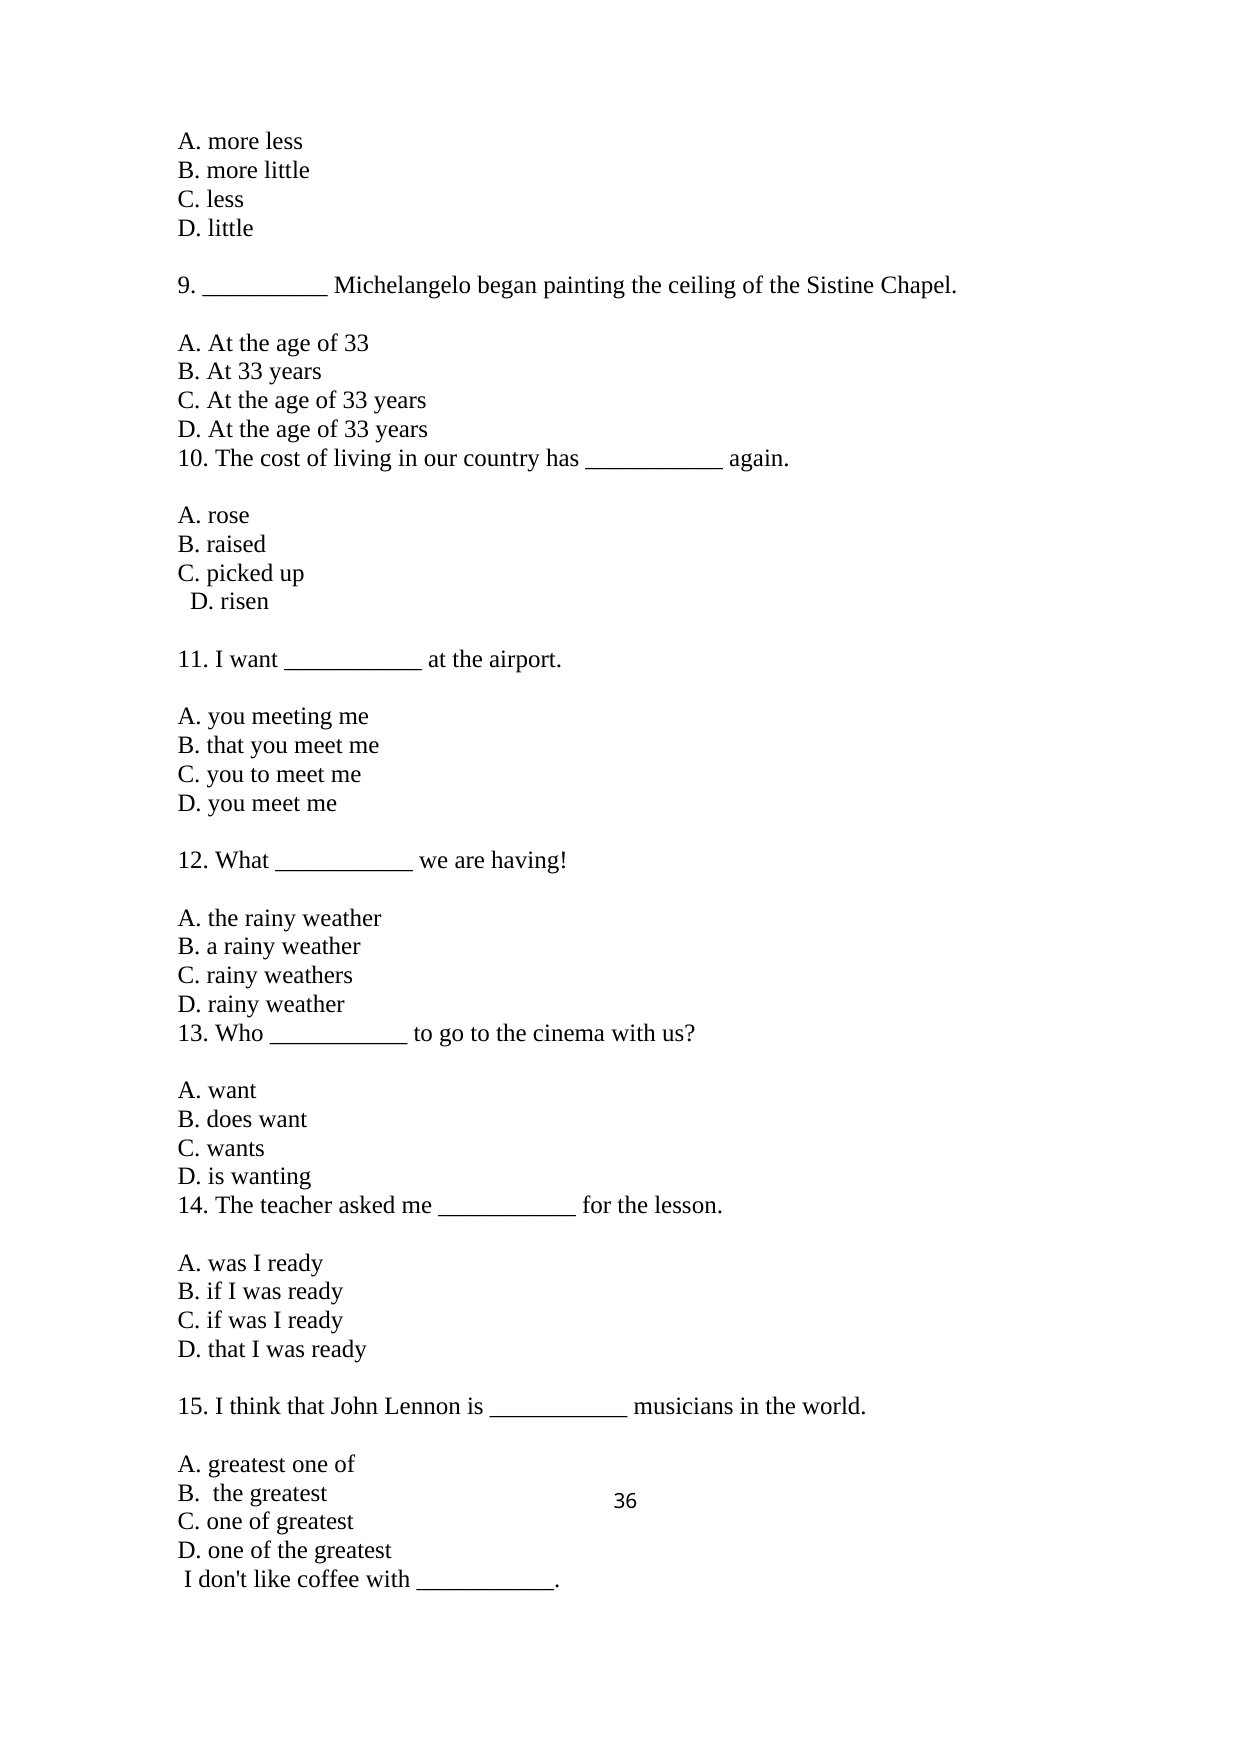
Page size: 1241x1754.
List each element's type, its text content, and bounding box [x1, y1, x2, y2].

text D. one of the greatest [177, 1535, 1152, 1564]
text A. At the age of 33 [177, 328, 1152, 356]
text B. a rainy weather [177, 931, 1152, 960]
text I don't like coffee with ___________. [177, 1564, 1152, 1593]
text C. At the age of 33 years [177, 385, 1152, 414]
text 11. I want ___________ at the airport. [177, 644, 1152, 673]
text B. the greatest [177, 1478, 1152, 1506]
text B. that you meet me [177, 730, 1152, 759]
text 14. The teacher asked me ___________ for the lesson. [177, 1190, 1152, 1219]
text A. want [177, 1075, 1152, 1104]
text D. risen [177, 586, 1152, 615]
text B. if I was ready [177, 1276, 1152, 1305]
text 10. The cost of living in our country has ___________ again. [177, 443, 1152, 471]
text D. is wanting [177, 1161, 1152, 1190]
text A. rose [177, 500, 1152, 529]
text C. rainy weathers [177, 960, 1152, 989]
text D. At the age of 33 years [177, 414, 1152, 443]
text 12. What ___________ we are having! [177, 845, 1152, 874]
text B. more little [177, 155, 1152, 184]
text A. you meeting me [177, 701, 1152, 730]
text C. if was I ready [177, 1305, 1152, 1334]
text 15. I think that John Lennon is ___________ musicians in the world. [177, 1391, 1152, 1420]
text A. greatest one of [177, 1449, 1152, 1478]
text D. little [177, 213, 1152, 241]
text B. does want [177, 1104, 1152, 1133]
text A. more less [177, 126, 1152, 155]
text D. you meet me [177, 788, 1152, 816]
text D. rainy weather [177, 989, 1152, 1018]
text B. raised [177, 529, 1152, 558]
text A. was I ready [177, 1248, 1152, 1276]
text B. At 33 years [177, 356, 1152, 385]
text C. picked up [177, 558, 1152, 586]
text C. less [177, 184, 1152, 213]
text C. wants [177, 1133, 1152, 1161]
text A. the rainy weather [177, 903, 1152, 931]
text C. you to meet me [177, 759, 1152, 788]
text C. one of greatest [177, 1506, 1152, 1535]
text D. that I was ready [177, 1334, 1152, 1363]
text 9. __________ Michelangelo began painting the ceiling of the Sistine Chapel. [177, 270, 1152, 299]
text 13. Who ___________ to go to the cinema with us? [177, 1018, 1152, 1046]
